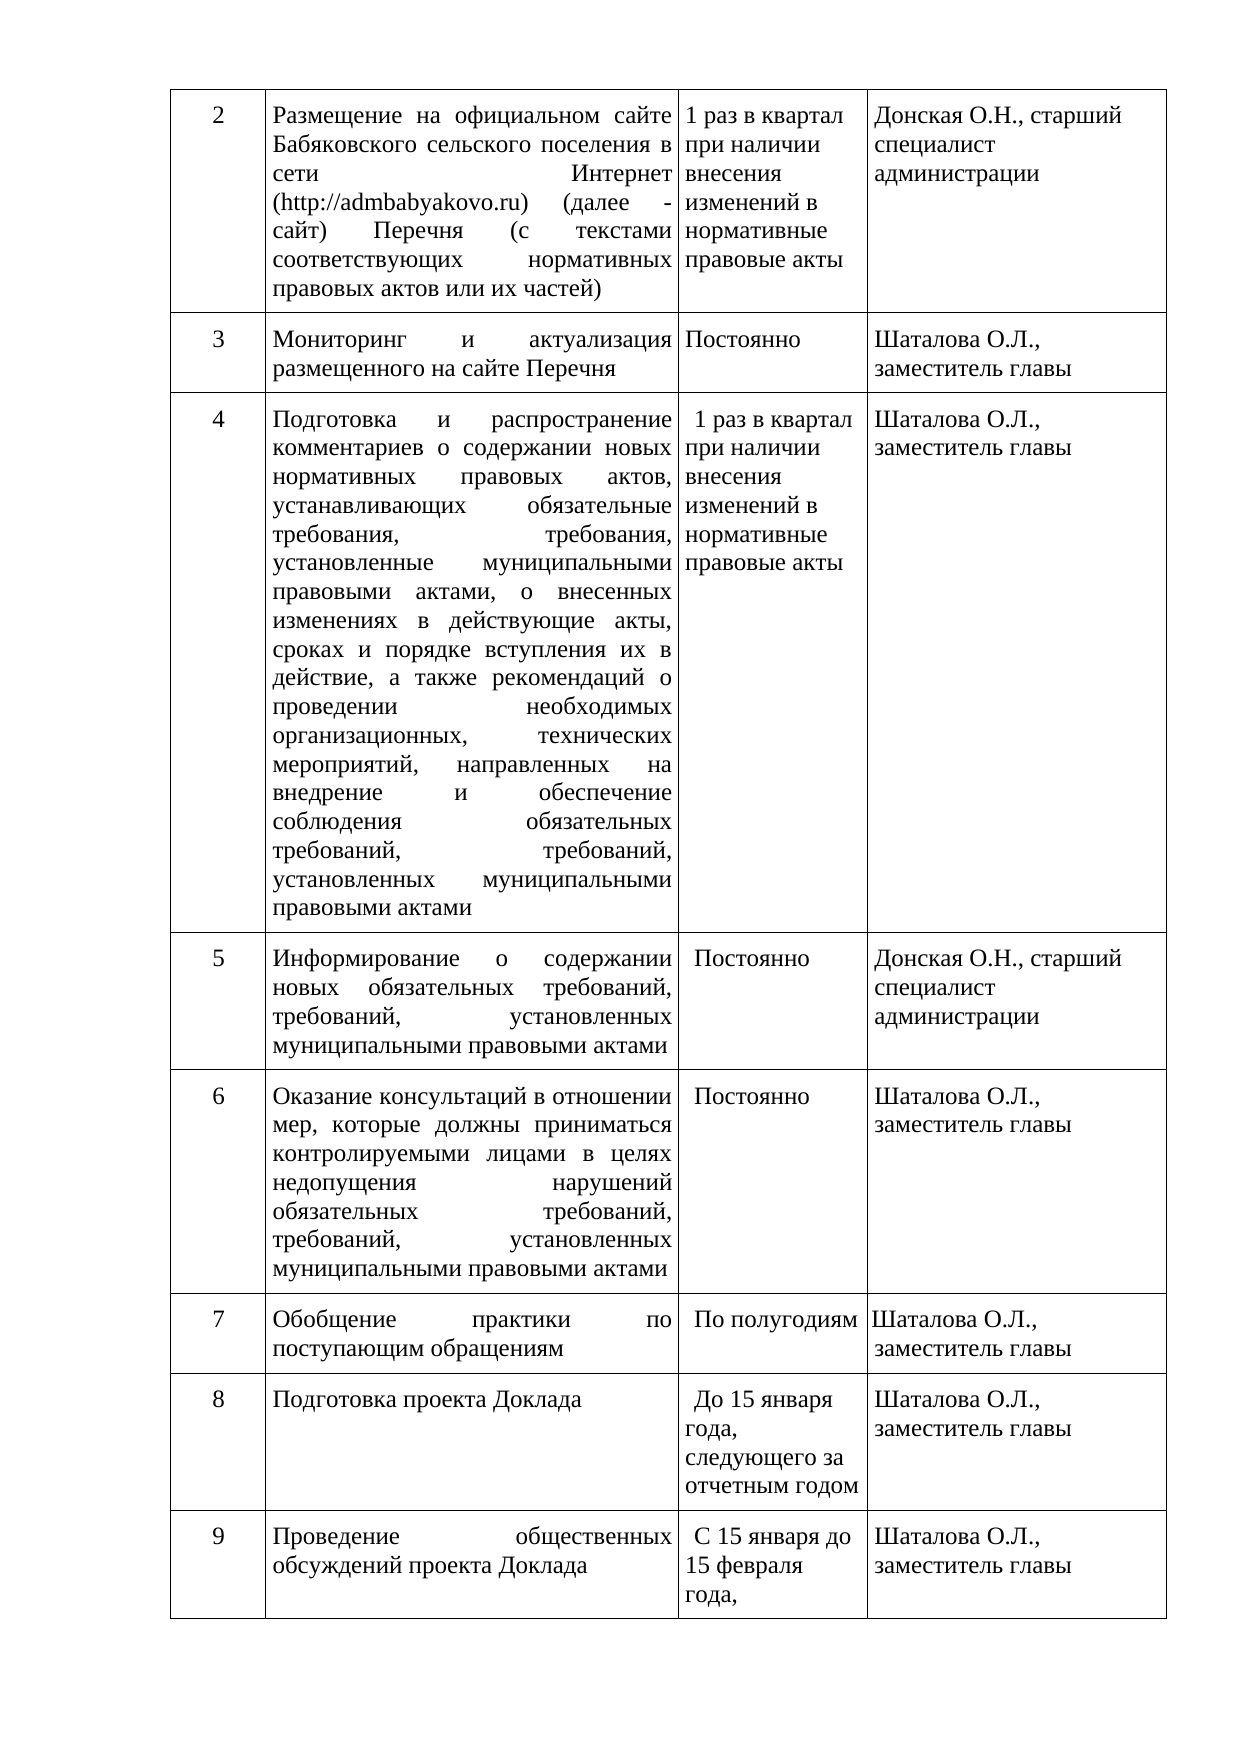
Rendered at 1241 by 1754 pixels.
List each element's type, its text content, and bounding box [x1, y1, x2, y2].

table_cell Постоянно [679, 933, 867, 1069]
table_cell До 15 января года, следующего за отчетным годом [679, 1374, 867, 1510]
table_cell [868, 1511, 1166, 1618]
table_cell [679, 1511, 867, 1618]
table_cell Донская О.Н., старший специалист администрации [868, 933, 1166, 1069]
table_cell Донская О.Н., старший специалист администрации [868, 90, 1166, 312]
table_cell Размещение на официальном сайте Бабяковского сельского поселения в сети Интернет (http://admbabyakovo.ru) (далее - сайт) Перечня (с текстами соответствующих нормативных правовых актов или их частей) [266, 90, 678, 312]
table_cell Шаталова О.Л., заместитель главы [868, 313, 1166, 392]
table_cell Оказание консультаций в отношении мер, которые должны приниматься контролируемыми лицами в целях недопущения нарушений обязательных требований, требований, установленных муниципальными правовыми актами [266, 1070, 678, 1293]
table_cell 2 [171, 90, 265, 312]
table_cell Постоянно [679, 313, 867, 392]
table_cell Шаталова О.Л., заместитель главы [868, 1070, 1166, 1293]
table_cell 7 [171, 1294, 265, 1372]
table_cell По полугодиям [679, 1294, 867, 1372]
table_cell 3 [171, 313, 265, 392]
table_cell Подготовка проекта Доклада [266, 1374, 678, 1510]
table_cell Шаталова О.Л., заместитель главы [868, 1294, 1166, 1372]
table_cell Информирование о содержании новых обязательных требований, требований, установленных муниципальными правовыми актами [266, 933, 678, 1069]
table_cell 1 раз в квартал при наличии внесения изменений в нормативные правовые акты [679, 393, 867, 932]
table_cell 6 [171, 1070, 265, 1293]
table_cell 8 [171, 1374, 265, 1510]
table_cell 5 [171, 933, 265, 1069]
table_cell Шаталова О.Л., заместитель главы [868, 393, 1166, 932]
table_cell Подготовка и распространение комментариев о содержании новых нормативных правовых актов, устанавливающих обязательные требования, требования, установленные муниципальными правовыми актами, о внесенных изменениях в действующие акты, сроках и порядке вступления их в действие, а также рекомендаций о проведении необходимых организационных, технических мероприятий, направленных на внедрение и обеспечение соблюдения обязательных требований, требований, установленных муниципальными правовыми актами [266, 393, 678, 932]
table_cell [266, 1511, 678, 1618]
table_cell 4 [171, 393, 265, 932]
table_cell 9 [171, 1511, 265, 1618]
table_cell Мониторинг и актуализация размещенного на сайте Перечня [266, 313, 678, 392]
table_cell Обобщение практики по поступающим обращениям [266, 1294, 678, 1372]
table_cell Шаталова О.Л., заместитель главы [868, 1374, 1166, 1510]
table_cell Постоянно [679, 1070, 867, 1293]
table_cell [679, 90, 867, 312]
